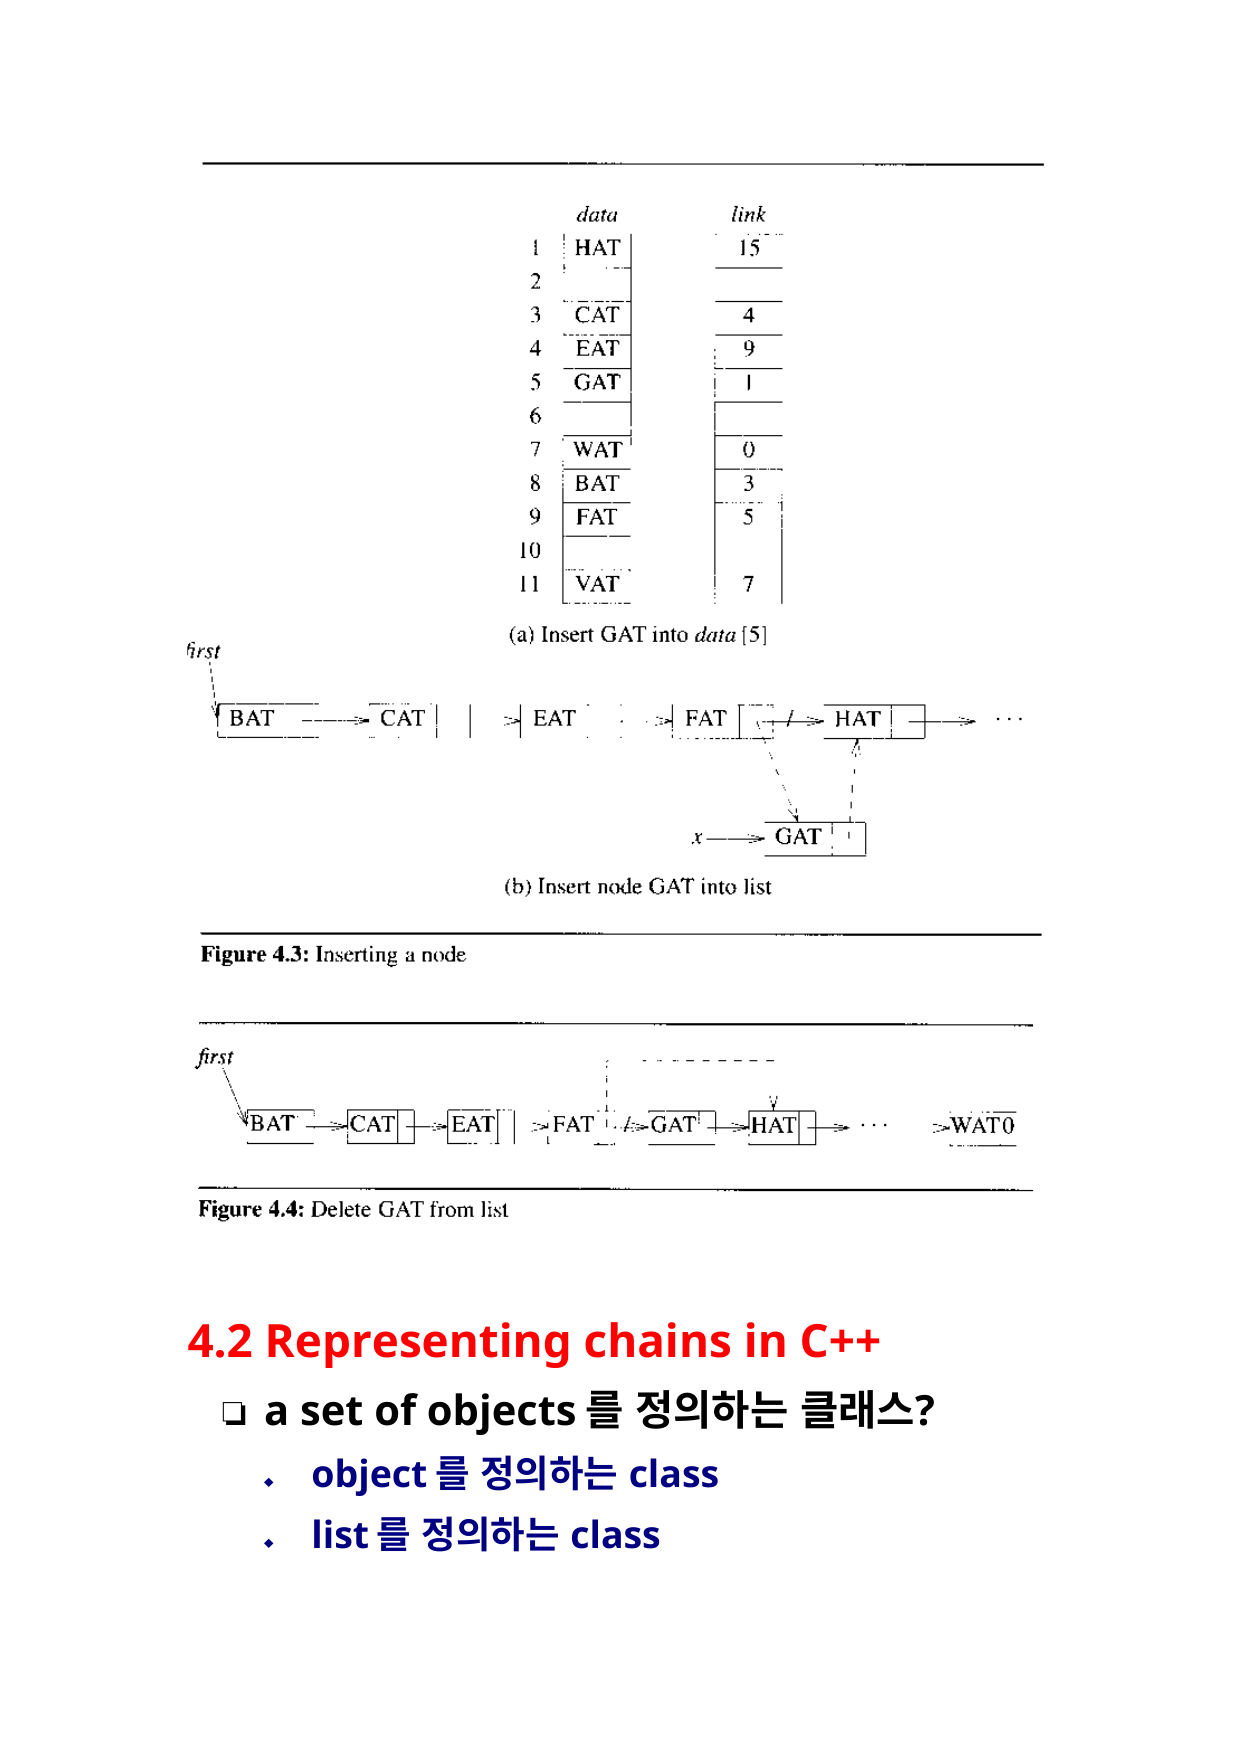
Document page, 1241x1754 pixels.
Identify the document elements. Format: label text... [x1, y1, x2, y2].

subtitle a set of objects를 정의하는 클래스? [223, 1377, 1053, 1437]
picture [187, 150, 1054, 975]
subtitle list를 정의하는 class [264, 1504, 1053, 1559]
subtitle 4.2 Representing chains in C++ [187, 1308, 1053, 1371]
subtitle object를 정의하는 class [264, 1444, 1053, 1498]
picture [187, 1012, 1052, 1227]
